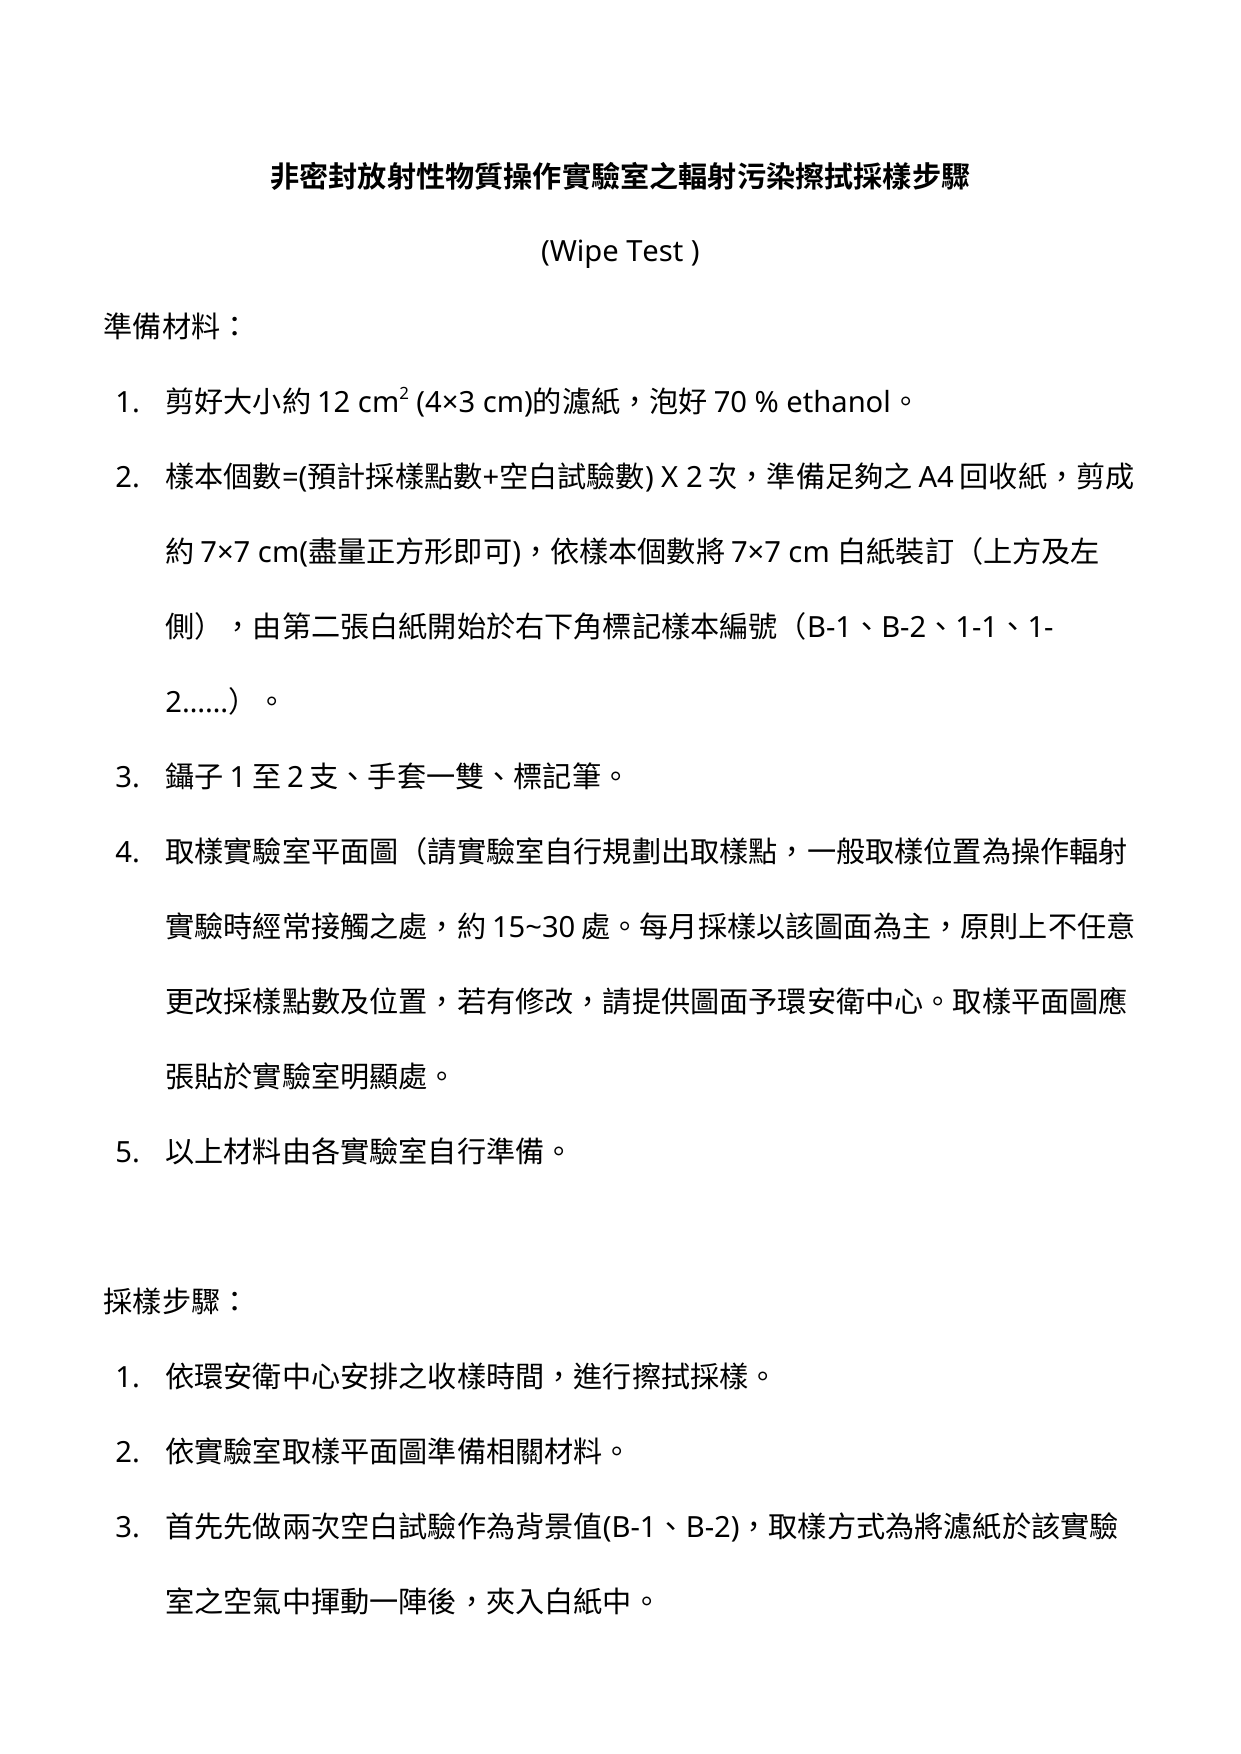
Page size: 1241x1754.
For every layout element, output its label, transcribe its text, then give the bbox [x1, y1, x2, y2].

list 鑷子1至2支、手套一雙、標記筆。 [115, 738, 1137, 813]
list 依實驗室取樣平面圖準備相關材料。 [115, 1413, 1137, 1488]
text 準備材料： [103, 288, 1137, 363]
list 剪好大小約m2 (4×)的濾紙，泡好70 % ethanol。 [115, 363, 1137, 438]
list 依環安衛中心安排之收樣時間，進行擦拭採樣。 [115, 1338, 1137, 1413]
text 採樣步驟： [103, 1263, 1137, 1338]
list 取樣實驗室平面圖（請實驗室自行規劃出取樣點，一般取樣位置為操作輻射實驗時經常接觸之處，約15~30處。每月採樣以該圖面為主，原則上不任意更改採樣點數及位置，若有修改，請提供圖面予環安衛中心。取樣平面圖應張貼於實驗室明顯處。 [115, 813, 1137, 1113]
text (Wipe Test ) [103, 213, 1137, 288]
list 首先先做兩次空白試驗作為背景值(B-1、B-2)，取樣方式為將濾紙於該實驗室之空氣中揮動一陣後，夾入白紙中。 [115, 1488, 1137, 1638]
list 樣本個數=(預計採樣點數+空白試驗數) X 2次，準備足夠之A4回收紙，剪成約7×(盡量正方形即可)，依樣本個數將7× 白紙裝訂（上方及左側），由第二張白紙開始於右下角標記樣本編號（B-1、B-2、1-1、1-2……）。 [115, 438, 1137, 738]
list 以上材料由各實驗室自行準備。 [115, 1113, 1137, 1188]
text 非密封放射性物質操作實驗室之輻射污染擦拭採樣步驟 [103, 138, 1137, 213]
